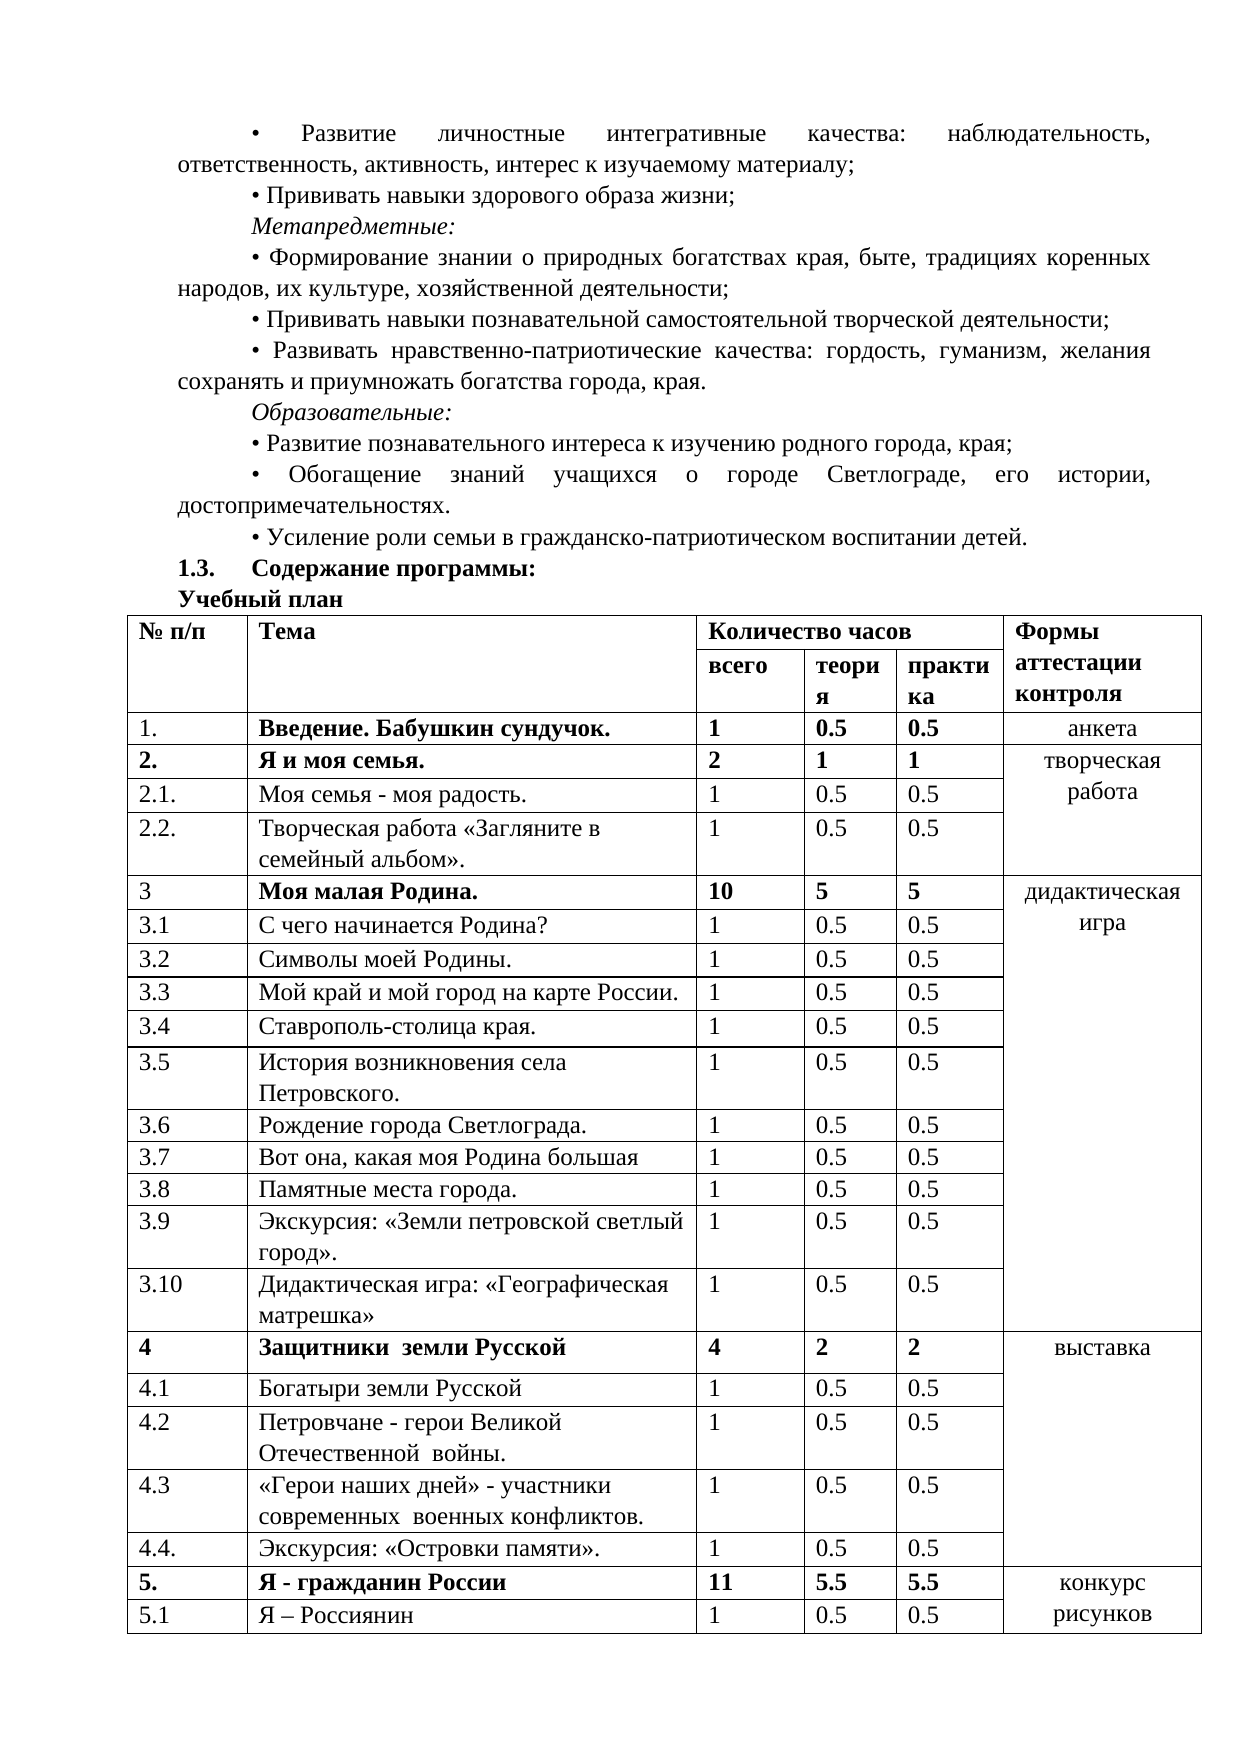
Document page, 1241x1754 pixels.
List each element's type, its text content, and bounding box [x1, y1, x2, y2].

table_cell 0.5 [897, 978, 1003, 1010]
table_cell 0.5 [897, 1142, 1003, 1173]
text • Обогащение знаний учащихся о городе Светлограде, его истории, достопримечательностях. [177, 459, 1152, 519]
list Содержание программы: [177, 553, 1152, 581]
table_cell 1 [697, 1407, 804, 1469]
table_header Формы аттестации контроля [1004, 616, 1201, 712]
text • Развивать нравственно-патриотические качества: гордость, гуманизм, желания сохранять и приумножать богатства города, края. [177, 335, 1152, 395]
table_cell 4.2 [128, 1407, 247, 1469]
table_cell 5. [128, 1567, 247, 1599]
table_cell 5.1 [128, 1600, 247, 1633]
table_cell 0.5 [897, 1011, 1003, 1046]
table_cell 0.5 [805, 1600, 896, 1633]
table_cell 0.5 [805, 1269, 896, 1331]
table_cell 1 [697, 978, 804, 1010]
table_cell 0.5 [805, 1142, 896, 1173]
table_cell 4.3 [128, 1470, 247, 1532]
table_cell Петровчане - герои Великой Отечественной войны. [248, 1407, 696, 1469]
table_cell «Герои наших дней» - участники современных военных конфликтов. [248, 1470, 696, 1532]
table_cell 3.5 [128, 1048, 247, 1109]
table_header Количество часов [697, 616, 1003, 649]
table_cell дидактическая игра [1004, 876, 1201, 1331]
table_cell Я - гражданин России [248, 1567, 696, 1599]
table_cell 1 [697, 1206, 804, 1268]
table_cell 5.5 [805, 1567, 896, 1599]
table_cell 11 [697, 1567, 804, 1599]
table_cell Моя малая Родина. [248, 876, 696, 909]
table_cell Защитники земли Русской [248, 1332, 696, 1372]
table_cell 5 [897, 876, 1003, 909]
table_cell 0.5 [805, 1206, 896, 1268]
table_cell Экскурсия: «Островки памяти». [248, 1533, 696, 1566]
table_cell 1 [697, 910, 804, 943]
table_cell 1 [697, 1470, 804, 1532]
table_cell 0.5 [897, 1110, 1003, 1141]
table_cell Дидактическая игра: «Географическая матрешка» [248, 1269, 696, 1331]
table_cell 1 [697, 1600, 804, 1633]
table_cell 1 [697, 813, 804, 875]
table_cell 1 [697, 779, 804, 812]
table_cell 0.5 [897, 1470, 1003, 1532]
table_cell всего [697, 650, 804, 712]
table_cell 2 [697, 745, 804, 778]
table_cell 1 [697, 1048, 804, 1109]
text Образовательные: [177, 397, 1152, 426]
table_header Тема [248, 616, 696, 712]
table_cell 1 [697, 1174, 804, 1205]
table_cell 0.5 [805, 1533, 896, 1566]
table_cell 0.5 [805, 1048, 896, 1109]
table_cell практика [897, 650, 1003, 712]
table_cell конкурс рисунков [1004, 1567, 1201, 1633]
table_cell 0.5 [805, 713, 896, 744]
table_cell 0.5 [897, 1533, 1003, 1566]
table_cell 4.4. [128, 1533, 247, 1566]
table_cell 1 [697, 713, 804, 744]
table_cell 0.5 [897, 1048, 1003, 1109]
table_cell 0.5 [805, 1110, 896, 1141]
table_cell 0.5 [897, 813, 1003, 875]
text • Прививать навыки здорового образа жизни; [177, 180, 1152, 209]
table_cell 0.5 [897, 944, 1003, 976]
table_cell 4 [128, 1332, 247, 1372]
table_cell 3.1 [128, 910, 247, 943]
table_cell 1 [697, 1269, 804, 1331]
text • Развитие личностные интегративные качества: наблюдательность, ответственность, активность, интерес к изучаемому материалу; [177, 118, 1152, 178]
table_cell Творческая работа «Загляните в семейный альбом». [248, 813, 696, 875]
table_cell 5 [805, 876, 896, 909]
table_cell 3.6 [128, 1110, 247, 1141]
table_cell 2 [897, 1332, 1003, 1372]
table_cell Я и моя семья. [248, 745, 696, 778]
table_cell Вот она, какая моя Родина большая [248, 1142, 696, 1173]
text • Прививать навыки познавательной самостоятельной творческой деятельности; [177, 304, 1152, 333]
table_cell 3.7 [128, 1142, 247, 1173]
table_cell 4.1 [128, 1374, 247, 1406]
table_cell 5.5 [897, 1567, 1003, 1599]
table_cell 1 [697, 1142, 804, 1173]
table_cell теория [805, 650, 896, 712]
table_cell Рождение города Светлограда. [248, 1110, 696, 1141]
table_cell 0.5 [897, 1600, 1003, 1633]
table_cell История возникновения села Петровского. [248, 1048, 696, 1109]
table_cell 10 [697, 876, 804, 909]
table_cell 3.4 [128, 1011, 247, 1046]
table_cell 3.9 [128, 1206, 247, 1268]
table_cell Богатыри земли Русской [248, 1374, 696, 1406]
table_cell 2.1. [128, 779, 247, 812]
table_cell Я – Россиянин [248, 1600, 696, 1633]
table_cell 0.5 [805, 1470, 896, 1532]
table_cell Символы моей Родины. [248, 944, 696, 976]
table_cell 1 [697, 1011, 804, 1046]
table_header № п/п [128, 616, 247, 712]
table_cell Введение. Бабушкин сундучок. [248, 713, 696, 744]
table_cell 0.5 [897, 1407, 1003, 1469]
table_cell 3.8 [128, 1174, 247, 1205]
table_cell Памятные места города. [248, 1174, 696, 1205]
table_cell 1 [697, 1533, 804, 1566]
table_cell 2.2. [128, 813, 247, 875]
table_cell Моя семья - моя радость. [248, 779, 696, 812]
table_cell 3.3 [128, 978, 247, 1010]
table_cell 0.5 [805, 978, 896, 1010]
table_cell анкета [1004, 713, 1201, 744]
table_cell творческая работа [1004, 745, 1201, 875]
table_cell 2 [805, 1332, 896, 1372]
table_cell 0.5 [897, 1269, 1003, 1331]
table_cell 1 [697, 1110, 804, 1141]
text • Развитие познавательного интереса к изучению родного города, края; [177, 428, 1152, 457]
table_cell 0.5 [805, 944, 896, 976]
table_cell 2. [128, 745, 247, 778]
table_cell 0.5 [897, 1374, 1003, 1406]
table_cell 0.5 [897, 910, 1003, 943]
table_cell 0.5 [805, 1407, 896, 1469]
table_cell 0.5 [897, 713, 1003, 744]
table_cell Мой край и мой город на карте России. [248, 978, 696, 1010]
table_cell 1 [697, 944, 804, 976]
table_cell 0.5 [805, 1174, 896, 1205]
text • Формирование знании о природных богатствах края, быте, традициях коренных народов, их культуре, хозяйственной деятельности; [177, 242, 1152, 302]
table_cell С чего начинается Родина? [248, 910, 696, 943]
table_cell 4 [697, 1332, 804, 1372]
table_cell Экскурсия: «Земли петровской светлый город». [248, 1206, 696, 1268]
table_cell 0.5 [805, 779, 896, 812]
table_cell 0.5 [897, 779, 1003, 812]
text • Усиление роли семьи в гражданско-патриотическом воспитании детей. [177, 522, 1152, 550]
table_cell 0.5 [805, 1374, 896, 1406]
table_cell 0.5 [805, 813, 896, 875]
table_cell Ставрополь-столица края. [248, 1011, 696, 1046]
table_cell 0.5 [805, 910, 896, 943]
table_cell 0.5 [897, 1174, 1003, 1205]
table_cell 3.10 [128, 1269, 247, 1331]
text Метапредметные: [177, 211, 1152, 240]
text Учебный план [177, 584, 1152, 612]
table_cell 0.5 [805, 1011, 896, 1046]
table_cell 3.2 [128, 944, 247, 976]
table_cell 1. [128, 713, 247, 744]
table_cell 1 [897, 745, 1003, 778]
table_cell 3 [128, 876, 247, 909]
table_cell 1 [697, 1374, 804, 1406]
table_cell 0.5 [897, 1206, 1003, 1268]
table_cell выставка [1004, 1332, 1201, 1566]
table_cell 1 [805, 745, 896, 778]
